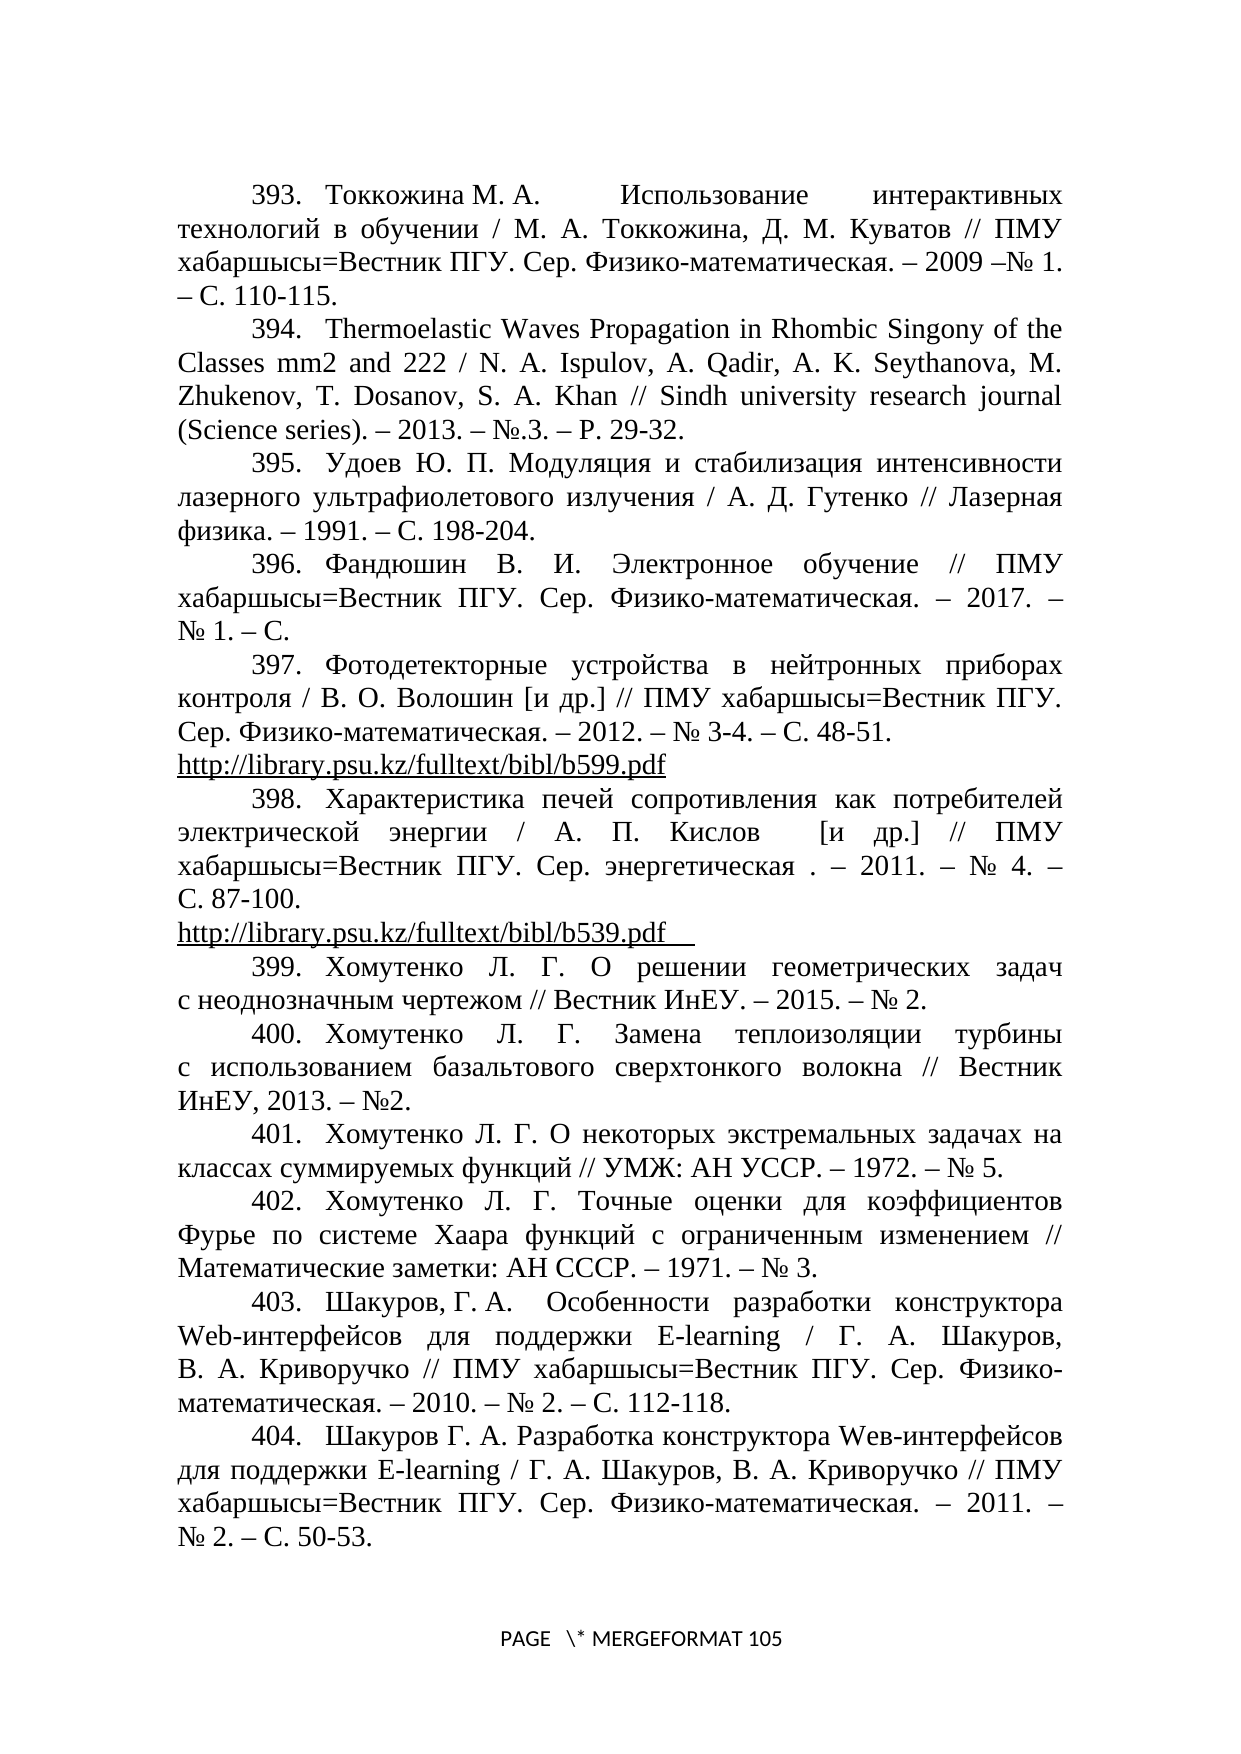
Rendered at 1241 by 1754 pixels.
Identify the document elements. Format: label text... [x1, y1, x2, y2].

text http://library.psu.kz/fulltext/bibl/b599.pdf_ [177, 747, 1063, 781]
list Хомутенко Л. Г. Точные оценки для коэффициентов Фурье по системе Хаара функций с ограниченным изменением // Математические заметки: АН СССР. – 1971. – № 3. [177, 1183, 1063, 1284]
list Thermoelastic Waves Propagation in Rhombic Singony of the Classes mm2 and 222 / N. A. Ispulov, A. Qadir, A. K. Seythanova, M. Zhukenov, T. Dosanov, S. A. Khan // Sindh university research journal (Science series). – 2013. – №.3. – Р. 29-32. [177, 311, 1063, 446]
text http://library.psu.kz/fulltext/bibl/b539.pdf [177, 915, 1063, 949]
list Характеристика печей сопротивления как потребителей электрической энергии / А. П. Кислов [и др.] // ПМУ хабаршысы=Вестник ПГУ. Сер. энергетическая . – 2011. – № 4. – С. 87-100. [177, 781, 1063, 915]
list Хомутенко Л. Г. Замена теплоизоляции турбины с использованием базальтового сверхтонкого волокна // Вестник ИнЕУ, 2013. – №2. [177, 1016, 1063, 1116]
list Шакуров Г. А. Разработка конструктора Wев-интерфейсов для поддержки E-learning / Г. А. Шакуров, В. А. Криворучко // ПМУ хабаршысы=Вестник ПГУ. Сер. Физико-математическая. – 2011. – № 2. – С. 50-53. [177, 1418, 1063, 1552]
list Хомутенко Л. Г. О некоторых экстремальных задачах на классах суммируемых функций // УМЖ: АН УССР. – 1972. – № 5. [177, 1116, 1063, 1183]
list Шакуров, Г. А. Особенности разработки конструктора Web-интерфейсов для поддержки E-learning / Г. А. Шакуров, В. А. Криворучко // ПМУ хабаршысы=Вестник ПГУ. Сер. Физико-математическая. – 2010. – № 2. – С. 112-118. [177, 1284, 1063, 1418]
list Фандюшин В. И. Электронное обучение // ПМУ хабаршысы=Вестник ПГУ. Сер. Физико-математическая. – 2017. – № 1. – С. [177, 546, 1063, 647]
list Фотодетекторные устройства в нейтронных приборах контроля / В. О. Волошин [и др.] // ПМУ хабаршысы=Вестник ПГУ. Сер. Физико-математическая. – 2012. – № 3-4. – С. 48-51. [177, 647, 1063, 747]
list Токкожина М. А. Использование интерактивных технологий в обучении / М. А. Токкожина, Д. М. Куватов // ПМУ хабаршысы=Вестник ПГУ. Сер. Физико-математическая. – 2009 –№ 1. – С. 110-115. [177, 177, 1063, 311]
list Удоев Ю. П. Модуляция и стабилизация интенсивности лазерного ультрафиолетового излучения / А. Д. Гутенко // Лазерная физика. – 1991. – С. 198-204. [177, 446, 1063, 546]
list Хомутенко Л. Г. О решении геометрических задач с неоднозначным чертежом // Вестник ИнЕУ. – 2015. – № 2. [177, 949, 1063, 1016]
